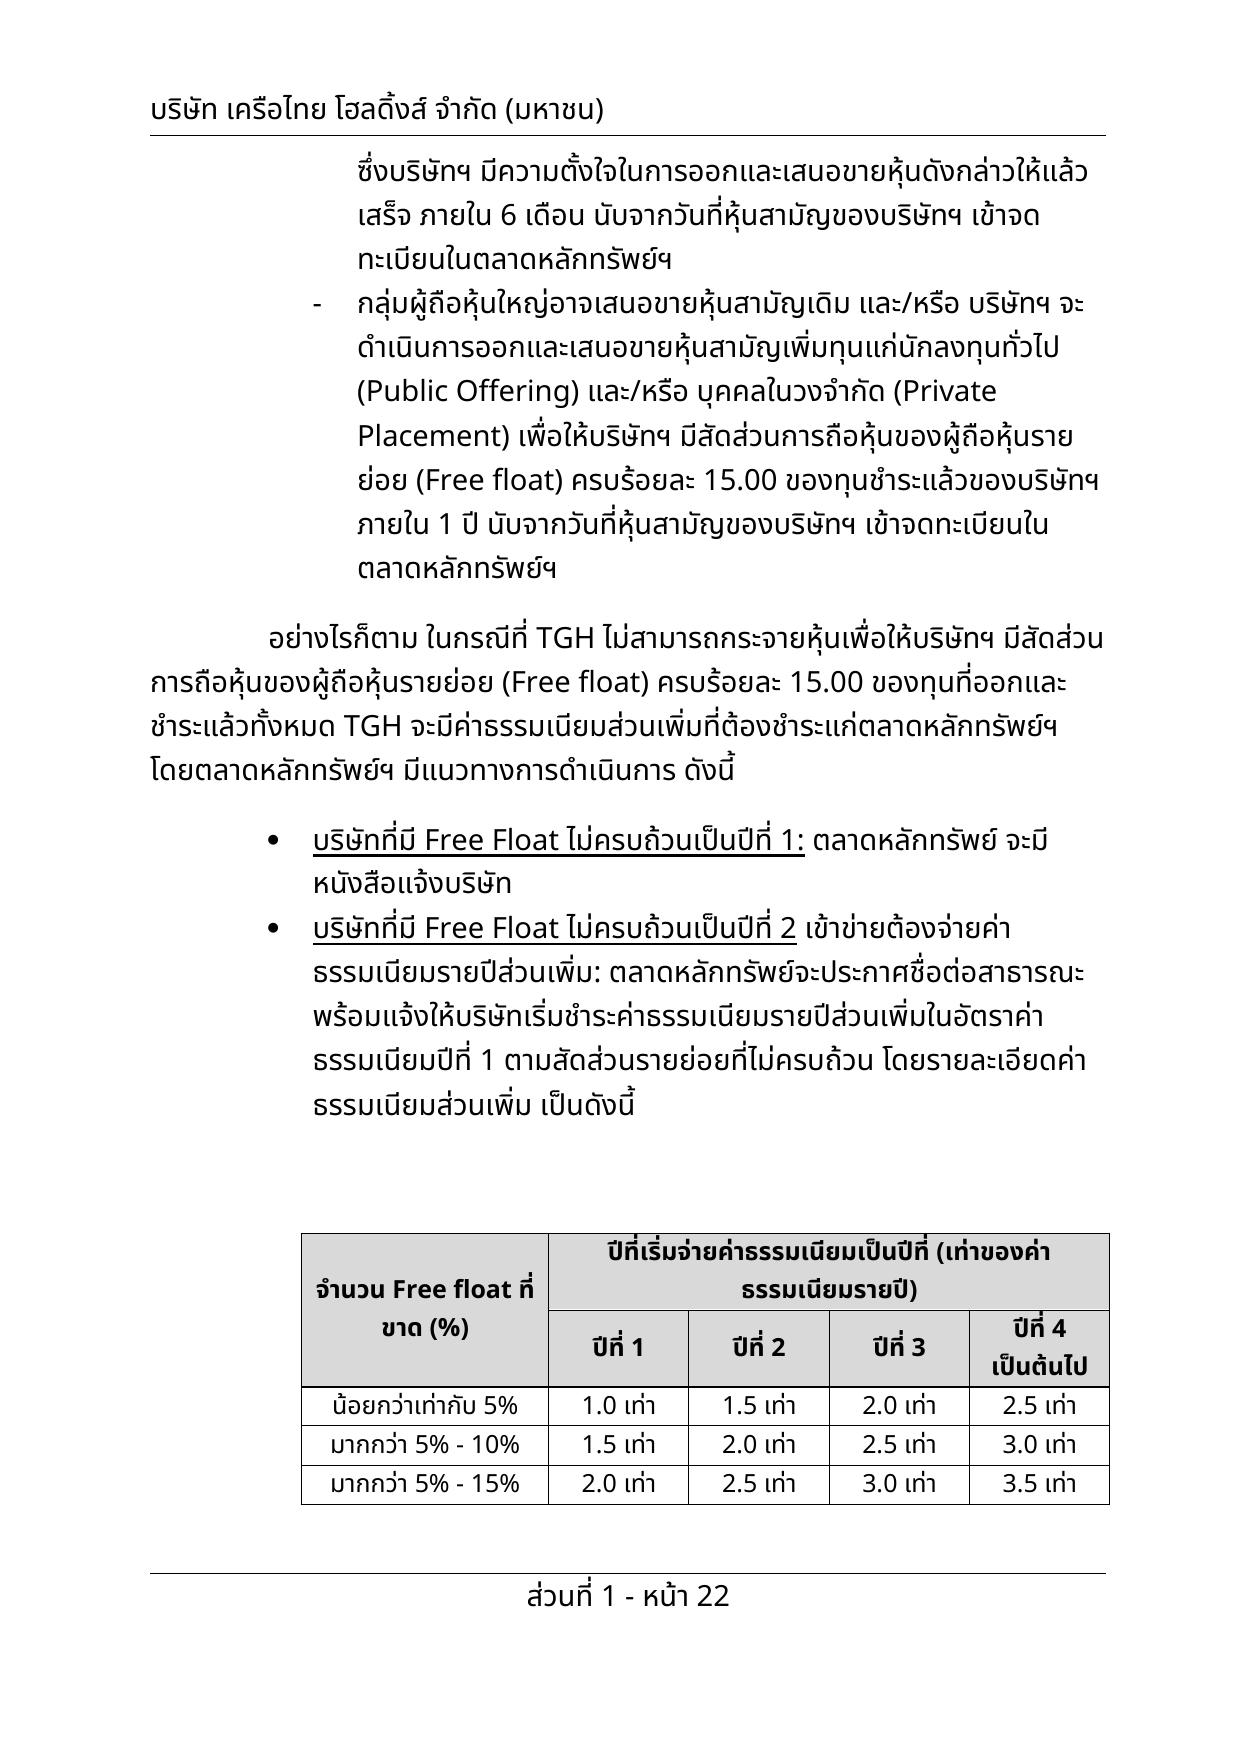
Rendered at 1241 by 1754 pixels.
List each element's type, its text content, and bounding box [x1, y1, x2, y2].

table_cell 2.0 เท่า [830, 1388, 969, 1425]
list กลุ่มผู้ถือหุ้นใหญ่อาจเสนอขายหุ้นสามัญเดิม และ/หรือ บริษัทฯ จะดำเนินการออกและเสนอขายหุ้นสามัญเพิ่มทุนแก่นักลงทุนทั่วไป (Public Offering) และ/หรือ บุคคลในวงจำกัด (Private Placement) เพื่อให้บริษัทฯ มีสัดส่วนการถือหุ้นของผู้ถือหุ้นรายย่อย (Free float) ครบร้อยละ 15.00 ของทุนชำระแล้วของบริษัทฯ ภายใน 1 ปี นับจากวันที่หุ้นสามัญของบริษัทฯ เข้าจดทะเบียนในตลาดหลักทรัพย์ฯ [312, 282, 1106, 592]
table_cell 2.0 เท่า [549, 1466, 688, 1503]
table_cell ปีที่ 2 [689, 1311, 829, 1386]
table_cell 1.0 เท่า [549, 1388, 688, 1425]
table_cell ปีที่ 3 [830, 1311, 969, 1386]
list บริษัทที่มี Free Float ไม่ครบถ้วนเป็นปีที่ 2 เข้าข่ายต้องจ่ายค่าธรรมเนียมรายปีส่วนเพิ่ม: ตลาดหลักทรัพย์จะประกาศชื่อต่อสาธารณะ พร้อมแจ้งให้บริษัทเริ่มชำระค่าธรรมเนียมรายปีส่วนเพิ่มในอัตราค่าธรรมเนียมปีที่ 1 ตามสัดส่วนรายย่อยที่ไม่ครบถ้วน โดยรายละเอียดค่าธรรมเนียมส่วนเพิ่ม เป็นดังนี้ [268, 907, 1106, 1128]
table_cell ปีที่ 4 เป็นต้นไป [970, 1311, 1109, 1386]
table_cell 1.5 เท่า [549, 1426, 688, 1464]
table_cell 3.5 เท่า [970, 1466, 1109, 1503]
table_cell ปีที่ 1 [549, 1311, 688, 1386]
table_cell มากกว่า 5% - 10% [302, 1426, 548, 1464]
table_cell 2.5 เท่า [970, 1388, 1109, 1425]
table_cell น้อยกว่าเท่ากับ 5% [302, 1388, 548, 1425]
table_cell 2.5 เท่า [689, 1466, 829, 1503]
text อย่างไรก็ตาม ในกรณีที่ TGH ไม่สามารถกระจายหุ้นเพื่อให้บริษัทฯ มีสัดส่วนการถือหุ้นของผู้ถือหุ้นรายย่อย (Free float) ครบร้อยละ 15.00 ของทุนที่ออกและชำระแล้วทั้งหมด TGH จะมีค่าธรรมเนียมส่วนเพิ่มที่ต้องชำระแก่ตลาดหลักทรัพย์ฯ โดยตลาดหลักทรัพย์ฯ มีแนวทางการดำเนินการ ดังนี้ [150, 617, 1106, 794]
table_cell 3.0 เท่า [830, 1466, 969, 1503]
table_header จำนวน Free float ที่ขาด (%) [302, 1234, 548, 1386]
table_header ปีที่เริ่มจ่ายค่าธรรมเนียมเป็นปีที่ (เท่าของค่าธรรมเนียมรายปี) [549, 1234, 1109, 1309]
table_cell 2.5 เท่า [830, 1426, 969, 1464]
table_cell 2.0 เท่า [689, 1426, 829, 1464]
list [312, 150, 1106, 282]
table_cell 3.0 เท่า [970, 1426, 1109, 1464]
list บริษัทที่มี Free Float ไม่ครบถ้วนเป็นปีที่ 1: ตลาดหลักทรัพย์ จะมีหนังสือแจ้งบริษัท [268, 819, 1106, 907]
table_cell มากกว่า 5% - 15% [302, 1466, 548, 1503]
table_cell 1.5 เท่า [689, 1388, 829, 1425]
